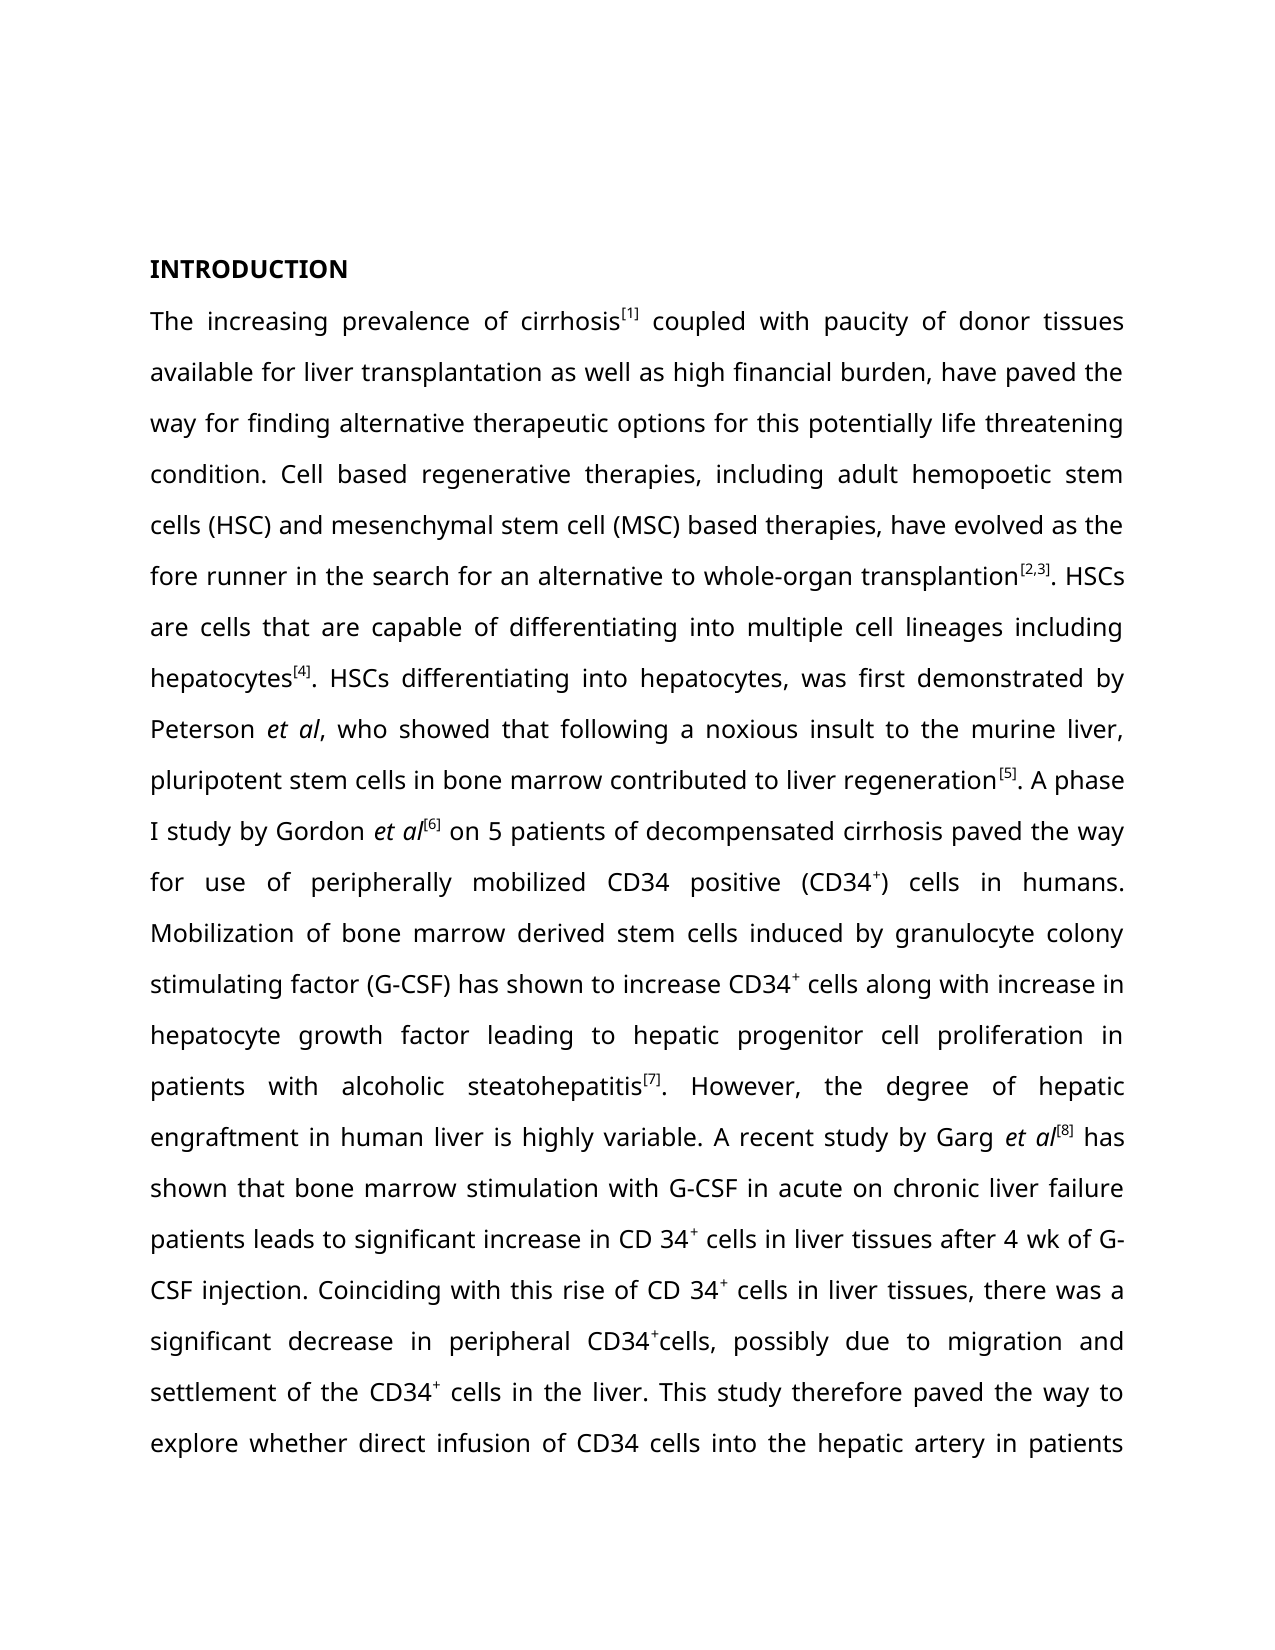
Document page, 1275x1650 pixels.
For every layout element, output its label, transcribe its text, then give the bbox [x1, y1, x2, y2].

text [150, 303, 1125, 1460]
text INTRODUCTION [150, 252, 1125, 286]
